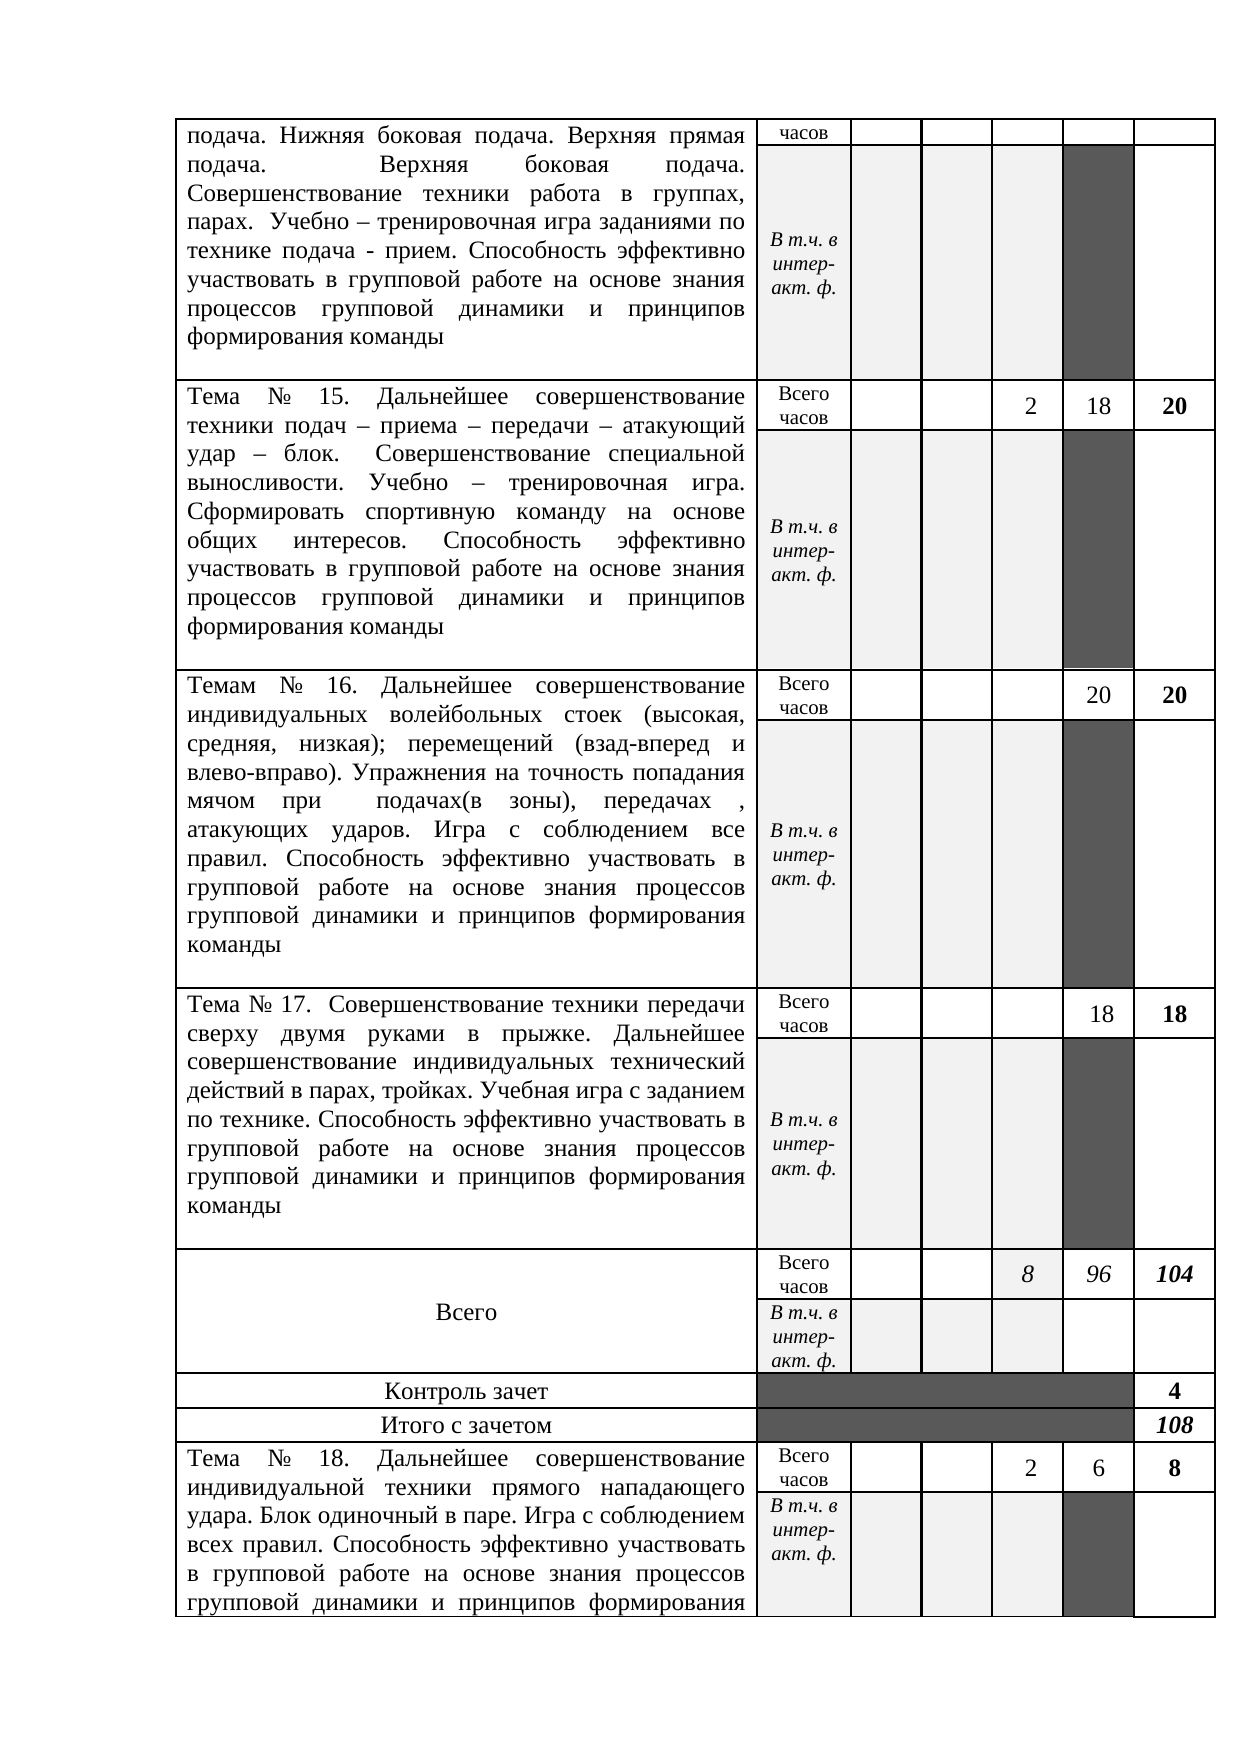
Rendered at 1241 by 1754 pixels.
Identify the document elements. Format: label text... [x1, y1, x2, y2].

table_cell [1135, 1300, 1214, 1372]
table_cell Тема № 17. Совершенствование техники передачи сверху двумя руками в прыжке. Дальнейшее совершенствование индивидуальных технический действий в парах, тройках. Учебная игра с заданием по технике. Способность эффективно участвовать в групповой работе на основе знания процессов групповой динамики и принципов формирования команды [177, 989, 756, 1248]
table_cell [921, 1374, 992, 1407]
table_cell [923, 1443, 991, 1491]
table_cell [993, 431, 1062, 668]
table_cell [1063, 1409, 1133, 1441]
table_cell [1064, 1039, 1133, 1248]
table_cell Всего часов [758, 1443, 850, 1491]
table_cell 2 [993, 120, 1062, 144]
table_cell В т.ч. в интер-акт. ф. [758, 146, 850, 379]
table_cell [1135, 146, 1214, 379]
table_cell [993, 146, 1062, 379]
table_cell [993, 721, 1062, 987]
table_cell Всего [177, 1250, 756, 1372]
table_cell Всего часов [758, 120, 850, 144]
table_cell [852, 989, 920, 1037]
table_cell [993, 989, 1062, 1037]
table_cell [1064, 431, 1133, 668]
table_cell 4 [1135, 1374, 1214, 1407]
table_cell 108 [1135, 1409, 1214, 1441]
table_cell В т.ч. в интер-акт. ф. [758, 431, 850, 668]
table_cell 96 [1064, 1250, 1133, 1298]
table_cell Тема № 18. Дальнейшее совершенствование индивидуальной техники прямого нападающего удара. Блок одиночный в паре. Игра с соблюдением всех правил. Способность эффективно участвовать в групповой работе на основе знания процессов групповой динамики и принципов формирования команды [177, 1443, 756, 1616]
table_cell 12 [1135, 120, 1214, 144]
table_cell [852, 120, 920, 144]
table_cell 2 [993, 1443, 1062, 1491]
table_cell 104 [1135, 1250, 1214, 1298]
table_cell Тема № 15. Дальнейшее совершенствование техники подач – приема – передачи – атакующий удар – блок. Совершенствование специальной выносливости. Учебно – тренировочная игра. Сформировать спортивную команду на основе общих интересов. Способность эффективно участвовать в групповой работе на основе знания процессов групповой динамики и принципов формирования команды [177, 381, 756, 668]
table_cell Всего часов [758, 381, 850, 429]
table_cell [923, 1039, 991, 1248]
table_cell [758, 1374, 805, 1407]
table_cell [852, 1300, 920, 1372]
table_cell [852, 1039, 920, 1248]
table_cell В т.ч. в интер-акт. ф. [758, 1039, 850, 1248]
table_cell Всего часов [758, 989, 850, 1037]
table_cell [1064, 1300, 1133, 1372]
table_cell [852, 721, 920, 987]
table_cell 6 [1064, 1443, 1133, 1491]
table_cell [923, 671, 991, 719]
table_cell [993, 1300, 1062, 1372]
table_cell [177, 120, 756, 379]
table_cell [993, 671, 1062, 719]
table_cell [1064, 721, 1133, 987]
table_cell 8 [1135, 1443, 1214, 1491]
table_cell [852, 1250, 920, 1298]
table_cell [1064, 146, 1133, 379]
table_cell [923, 721, 991, 987]
table_cell [852, 1493, 920, 1616]
table_cell [852, 146, 920, 379]
table_cell [852, 1443, 920, 1491]
table_cell 20 [1135, 381, 1214, 429]
table_cell 10 [1064, 120, 1133, 144]
table_cell [993, 1493, 1062, 1616]
table_cell [1063, 1374, 1133, 1407]
table_cell [992, 1374, 1063, 1407]
table_cell [1064, 1493, 1133, 1616]
table_cell Контроль зачет [177, 1374, 756, 1407]
table_cell [1135, 1039, 1214, 1248]
table_cell [1135, 1493, 1214, 1616]
table_cell Всего часов [758, 1250, 850, 1298]
table_cell 20 [1135, 671, 1214, 719]
table_cell Темам № 16. Дальнейшее совершенствование индивидуальных волейбольных стоек (высокая, средняя, низкая); перемещений (взад-вперед и влево-вправо). Упражнения на точность попадания мячом при подачах(в зоны), передачах , атакующих ударов. Игра с соблюдением все правил. Способность эффективно участвовать в групповой работе на основе знания процессов групповой динамики и принципов формирования команды [177, 671, 756, 987]
table_cell В т.ч. в интер-акт. ф. [758, 1300, 850, 1372]
table_cell [851, 1409, 921, 1441]
table_cell 18 [1064, 989, 1133, 1037]
table_cell [992, 1409, 1063, 1441]
table_cell [852, 431, 920, 668]
table_cell В т.ч. в интер-акт. ф. [758, 721, 850, 987]
table_cell Всего часов [758, 671, 850, 719]
table_cell [923, 120, 991, 144]
table_cell [805, 1374, 921, 1407]
table_cell [921, 1409, 992, 1441]
table_cell [758, 1409, 851, 1441]
table_cell [1135, 721, 1214, 987]
table_cell [923, 1300, 991, 1372]
table_cell [923, 146, 991, 379]
table_cell [923, 989, 991, 1037]
table_cell [923, 1250, 991, 1298]
table_cell 20 [1064, 671, 1133, 719]
table_cell [1135, 431, 1214, 668]
table_cell 18 [1135, 989, 1214, 1037]
table_cell Итого с зачетом [177, 1409, 756, 1441]
table_cell [852, 381, 920, 429]
table_cell [923, 1493, 991, 1616]
table_cell [923, 431, 991, 668]
table_cell 18 [1064, 381, 1133, 429]
table_cell [852, 671, 920, 719]
table_cell [993, 1039, 1062, 1248]
table_cell 8 [993, 1250, 1062, 1298]
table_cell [758, 1493, 850, 1616]
table_cell 2 [993, 381, 1062, 429]
table_cell [923, 381, 991, 429]
